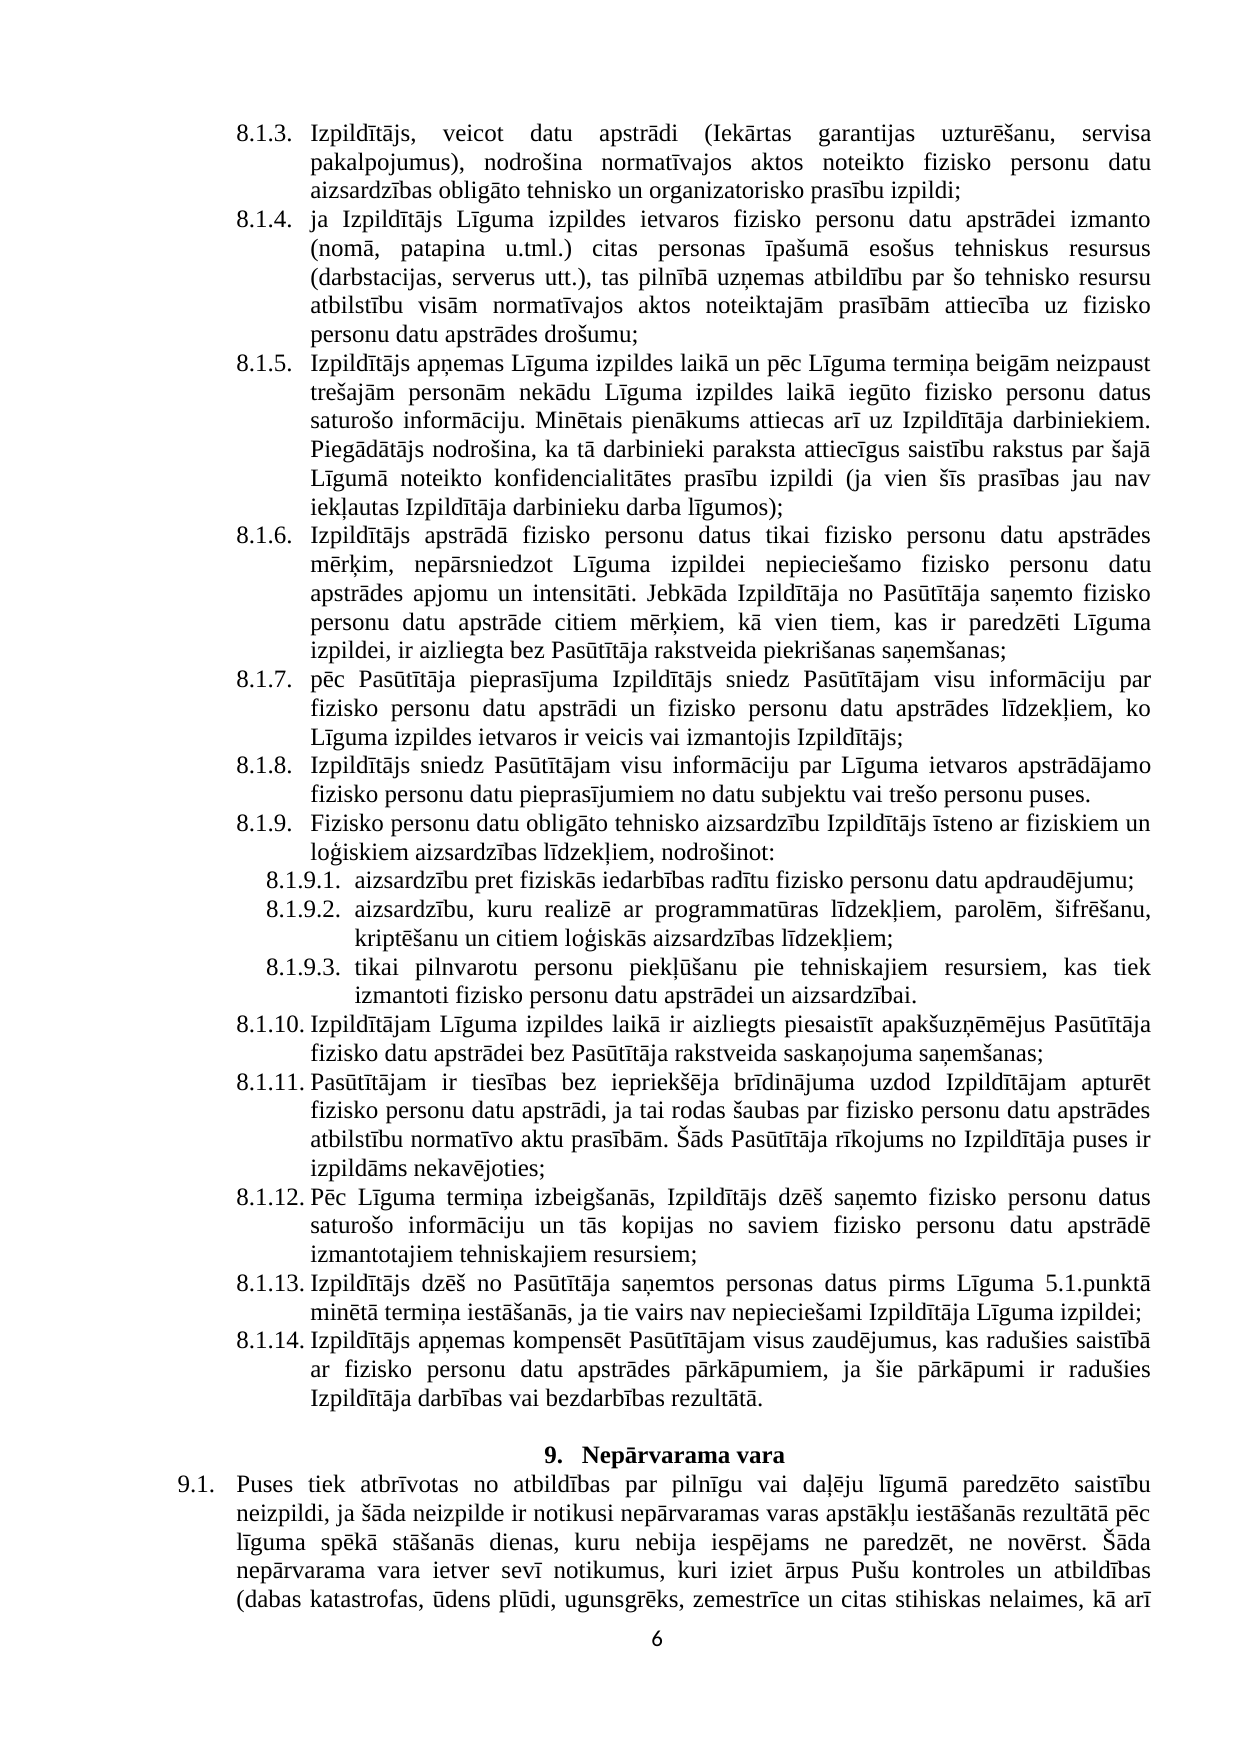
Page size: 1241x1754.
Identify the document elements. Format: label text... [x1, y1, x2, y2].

list Fizisko personu datu obligāto tehnisko aizsardzību Izpildītājs īsteno ar fiziskiem un loģiskiem aizsardzības līdzekļiem, nodrošinot: [236, 808, 1152, 866]
list pēc Pasūtītāja pieprasījuma Izpildītājs sniedz Pasūtītājam visu informāciju par fizisko personu datu apstrādi un fizisko personu datu apstrādes līdzekļiem, ko Līguma izpildes ietvaros ir veicis vai izmantojis Izpildītājs; [236, 664, 1152, 751]
list Izpildītājs dzēš no Pasūtītāja saņemtos personas datus pirms Līguma 5.1.punktā minētā termiņa iestāšanās, ja tie vairs nav nepieciešami Izpildītāja Līguma izpildei; [236, 1268, 1152, 1326]
list Nepārvarama vara [177, 1441, 1152, 1469]
list Izpildītājs apņemas kompensēt Pasūtītājam visus zaudējumus, kas radušies saistībā ar fizisko personu datu apstrādes pārkāpumiem, ja šie pārkāpumi ir radušies Izpildītāja darbības vai bezdarbības rezultātā. [236, 1326, 1152, 1412]
list ja Izpildītājs Līguma izpildes ietvaros fizisko personu datu apstrādei izmanto (nomā, patapina u.tml.) citas personas īpašumā esošus tehniskus resursus (darbstacijas, serverus utt.), tas pilnībā uzņemas atbildību par šo tehnisko resursu atbilstību visām normatīvajos aktos noteiktajām prasībām attiecība uz fizisko personu datu apstrādes drošumu; [236, 204, 1152, 348]
list Pēc Līguma termiņa izbeigšanās, Izpildītājs dzēš saņemto fizisko personu datus saturošo informāciju un tās kopijas no saviem fizisko personu datu apstrādē izmantotajiem tehniskajiem resursiem; [236, 1182, 1152, 1268]
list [177, 1469, 1152, 1613]
list Pasūtītājam ir tiesības bez iepriekšēja brīdinājuma uzdod Izpildītājam apturēt fizisko personu datu apstrādi, ja tai rodas šaubas par fizisko personu datu apstrādes atbilstību normatīvo aktu prasībām. Šāds Pasūtītāja rīkojums no Izpildītāja puses ir izpildāms nekavējoties; [236, 1067, 1152, 1182]
list aizsardzību, kuru realizē ar programmatūras līdzekļiem, parolēm, šifrēšanu, kriptēšanu un citiem loģiskās aizsardzības līdzekļiem; [266, 894, 1152, 952]
list Izpildītājs apņemas Līguma izpildes laikā un pēc Līguma termiņa beigām neizpaust trešajām personām nekādu Līguma izpildes laikā iegūto fizisko personu datus saturošo informāciju. Minētais pienākums attiecas arī uz Izpildītāja darbiniekiem. Piegādātājs nodrošina, ka tā darbinieki paraksta attiecīgus saistību rakstus par šajā Līgumā noteikto konfidencialitātes prasību izpildi (ja vien šīs prasības jau nav iekļautas Izpildītāja darbinieku darba līgumos); [236, 348, 1152, 521]
list Izpildītājam Līguma izpildes laikā ir aizliegts piesaistīt apakšuzņēmējus Pasūtītāja fizisko datu apstrādei bez Pasūtītāja rakstveida saskaņojuma saņemšanas; [236, 1009, 1152, 1067]
list aizsardzību pret fiziskās iedarbības radītu fizisko personu datu apdraudējumu; [266, 866, 1152, 894]
list Izpildītājs sniedz Pasūtītājam visu informāciju par Līguma ietvaros apstrādājamo fizisko personu datu pieprasījumiem no datu subjektu vai trešo personu puses. [236, 751, 1152, 808]
list Izpildītājs apstrādā fizisko personu datus tikai fizisko personu datu apstrādes mērķim, nepārsniedzot Līguma izpildei nepieciešamo fizisko personu datu apstrādes apjomu un intensitāti. Jebkāda Izpildītāja no Pasūtītāja saņemto fizisko personu datu apstrāde citiem mērķiem, kā vien tiem, kas ir paredzēti Līguma izpildei, ir aizliegta bez Pasūtītāja rakstveida piekrišanas saņemšanas; [236, 521, 1152, 664]
list tikai pilnvarotu personu piekļūšanu pie tehniskajiem resursiem, kas tiek izmantoti fizisko personu datu apstrādei un aizsardzībai. [266, 952, 1152, 1009]
list Izpildītājs, veicot datu apstrādi (Iekārtas garantijas uzturēšanu, servisa pakalpojumus), nodrošina normatīvajos aktos noteikto fizisko personu datu aizsardzības obligāto tehnisko un organizatorisko prasību izpildi; [236, 118, 1152, 204]
